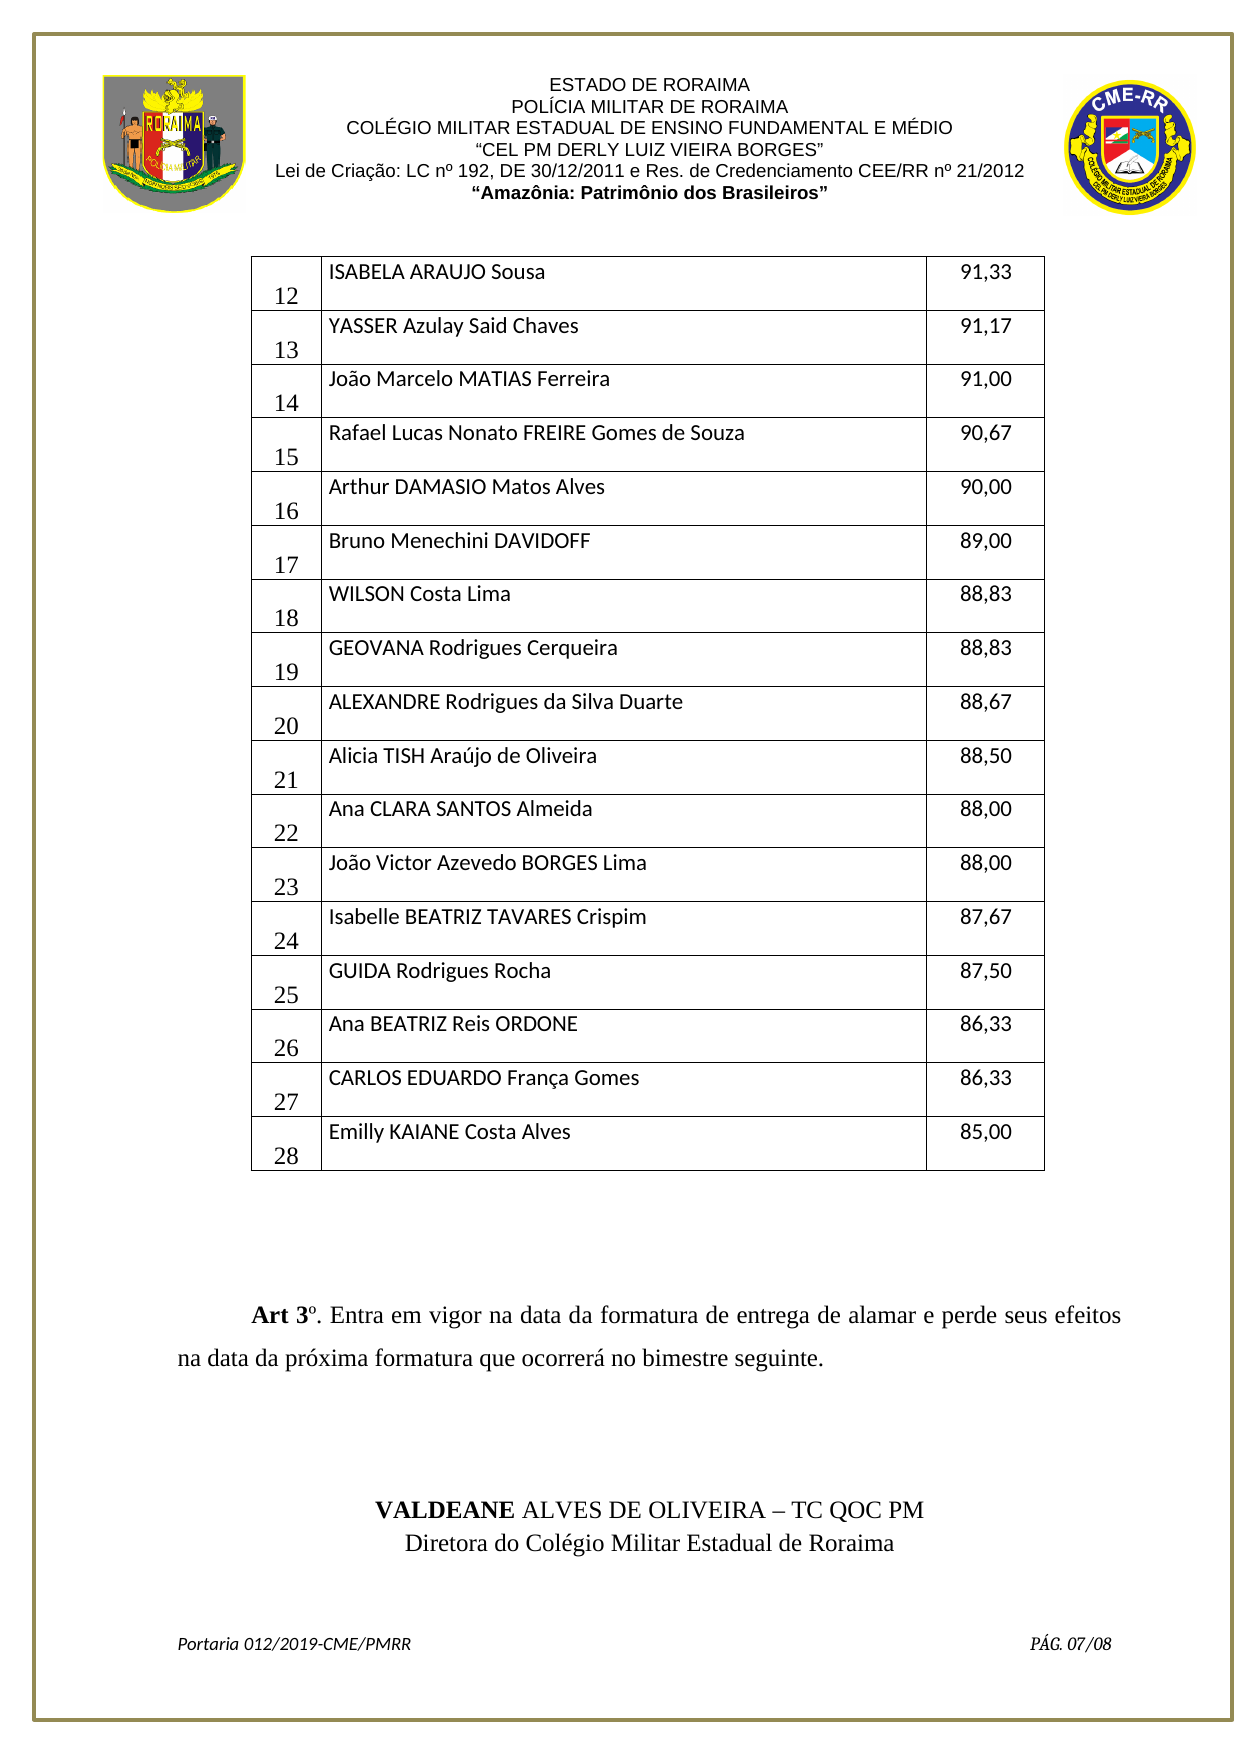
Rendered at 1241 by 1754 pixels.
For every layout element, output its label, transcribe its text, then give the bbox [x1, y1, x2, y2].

table_cell 87,67 [927, 902, 1044, 955]
table_cell Ana BEATRIZ Reis ORDONE [322, 1010, 926, 1062]
table_cell 12 [252, 257, 321, 310]
picture [102, 75, 246, 213]
table_cell 88,67 [927, 687, 1044, 740]
table_cell 28 [252, 1117, 321, 1170]
table_cell 90,67 [927, 418, 1044, 471]
text VALDEANE ALVES DE OLIVEIRA – TC QOC PM [177, 1496, 1122, 1524]
table_cell 85,00 [927, 1117, 1044, 1170]
table_cell 88,00 [927, 795, 1044, 847]
table_cell 91,17 [927, 311, 1044, 363]
table_cell 91,33 [927, 257, 1044, 310]
table_cell 86,33 [927, 1010, 1044, 1062]
table_cell 20 [252, 687, 321, 740]
table_cell CARLOS EDUARDO França Gomes [322, 1063, 926, 1116]
table_cell ISABELA ARAUJO Sousa [322, 257, 926, 310]
table_cell 21 [252, 741, 321, 793]
table_cell ALEXANDRE Rodrigues da Silva Duarte [322, 687, 926, 740]
table_cell Arthur DAMASIO Matos Alves [322, 472, 926, 525]
table_cell João Victor Azevedo BORGES Lima [322, 848, 926, 901]
table_cell 89,00 [927, 526, 1044, 578]
table_cell GUIDA Rodrigues Rocha [322, 956, 926, 1008]
table_cell 24 [252, 902, 321, 955]
table_cell 86,33 [927, 1063, 1044, 1116]
table_cell Alicia TISH Araújo de Oliveira [322, 741, 926, 793]
table_cell Ana CLARA SANTOS Almeida [322, 795, 926, 847]
table_cell Rafael Lucas Nonato FREIRE Gomes de Souza [322, 418, 926, 471]
table_cell 88,00 [927, 848, 1044, 901]
table_cell João Marcelo MATIAS Ferreira [322, 365, 926, 417]
table_cell Bruno Menechini DAVIDOFF [322, 526, 926, 578]
table_cell 26 [252, 1010, 321, 1062]
table_cell 19 [252, 633, 321, 686]
table_cell YASSER Azulay Said Chaves [322, 311, 926, 363]
table_cell 13 [252, 311, 321, 363]
table_cell 91,00 [927, 365, 1044, 417]
table_cell 25 [252, 956, 321, 1008]
table_cell 88,83 [927, 580, 1044, 632]
text Diretora do Colégio Militar Estadual de Roraima [177, 1528, 1122, 1557]
table_cell 15 [252, 418, 321, 471]
table_cell GEOVANA Rodrigues Cerqueira [322, 633, 926, 686]
table_cell 88,83 [927, 633, 1044, 686]
table_cell 18 [252, 580, 321, 632]
table_cell 14 [252, 365, 321, 417]
table_cell 87,50 [927, 956, 1044, 1008]
table_cell 17 [252, 526, 321, 578]
table_cell 16 [252, 472, 321, 525]
table_cell 90,00 [927, 472, 1044, 525]
table_cell WILSON Costa Lima [322, 580, 926, 632]
table_cell Emilly KAIANE Costa Alves [322, 1117, 926, 1170]
table_cell 23 [252, 848, 321, 901]
table_cell 27 [252, 1063, 321, 1116]
table_cell Isabelle BEATRIZ TAVARES Crispim [322, 902, 926, 955]
table_cell 88,50 [927, 741, 1044, 793]
table_cell 22 [252, 795, 321, 847]
text Art 3º. Entra em vigor na data da formatura de entrega de alamar e perde seus efeitos na data da próxima formatura que ocorrerá no bimestre seguinte. [177, 1300, 1122, 1372]
